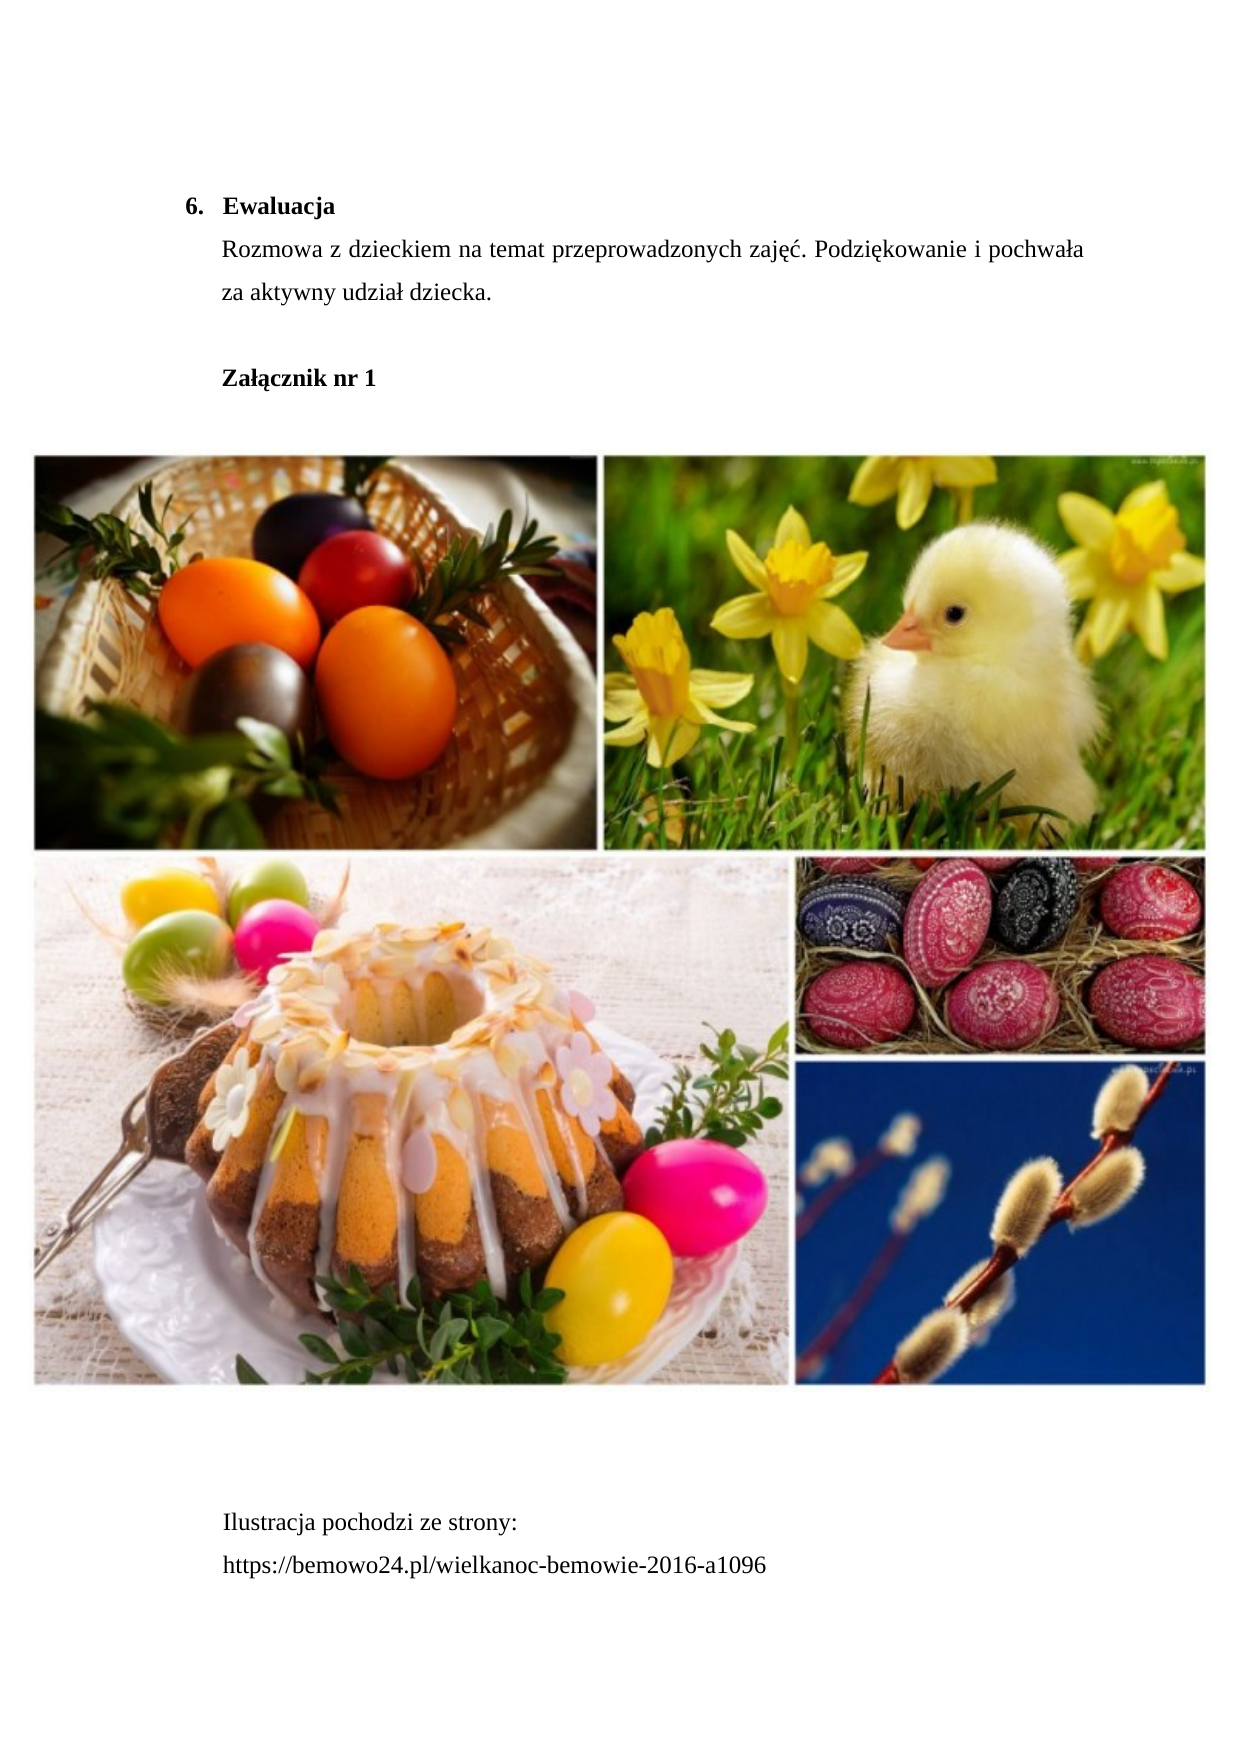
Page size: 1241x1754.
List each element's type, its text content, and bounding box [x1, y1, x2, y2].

list Ewaluacja [185, 191, 1093, 219]
picture [28, 449, 1212, 1392]
subtitle https://bemowo24.pl/wielkanoc-bemowie-2016-a1096 [223, 1550, 1093, 1578]
subtitle Ilustracja pochodzi ze strony: [223, 1507, 1093, 1535]
subtitle Załącznik nr 1 [148, 363, 1093, 392]
list Rozmowa z dzieckiem na temat przeprowadzonych zajęć. Podziękowanie i pochwała za aktywny udział dziecka. [148, 234, 1093, 306]
